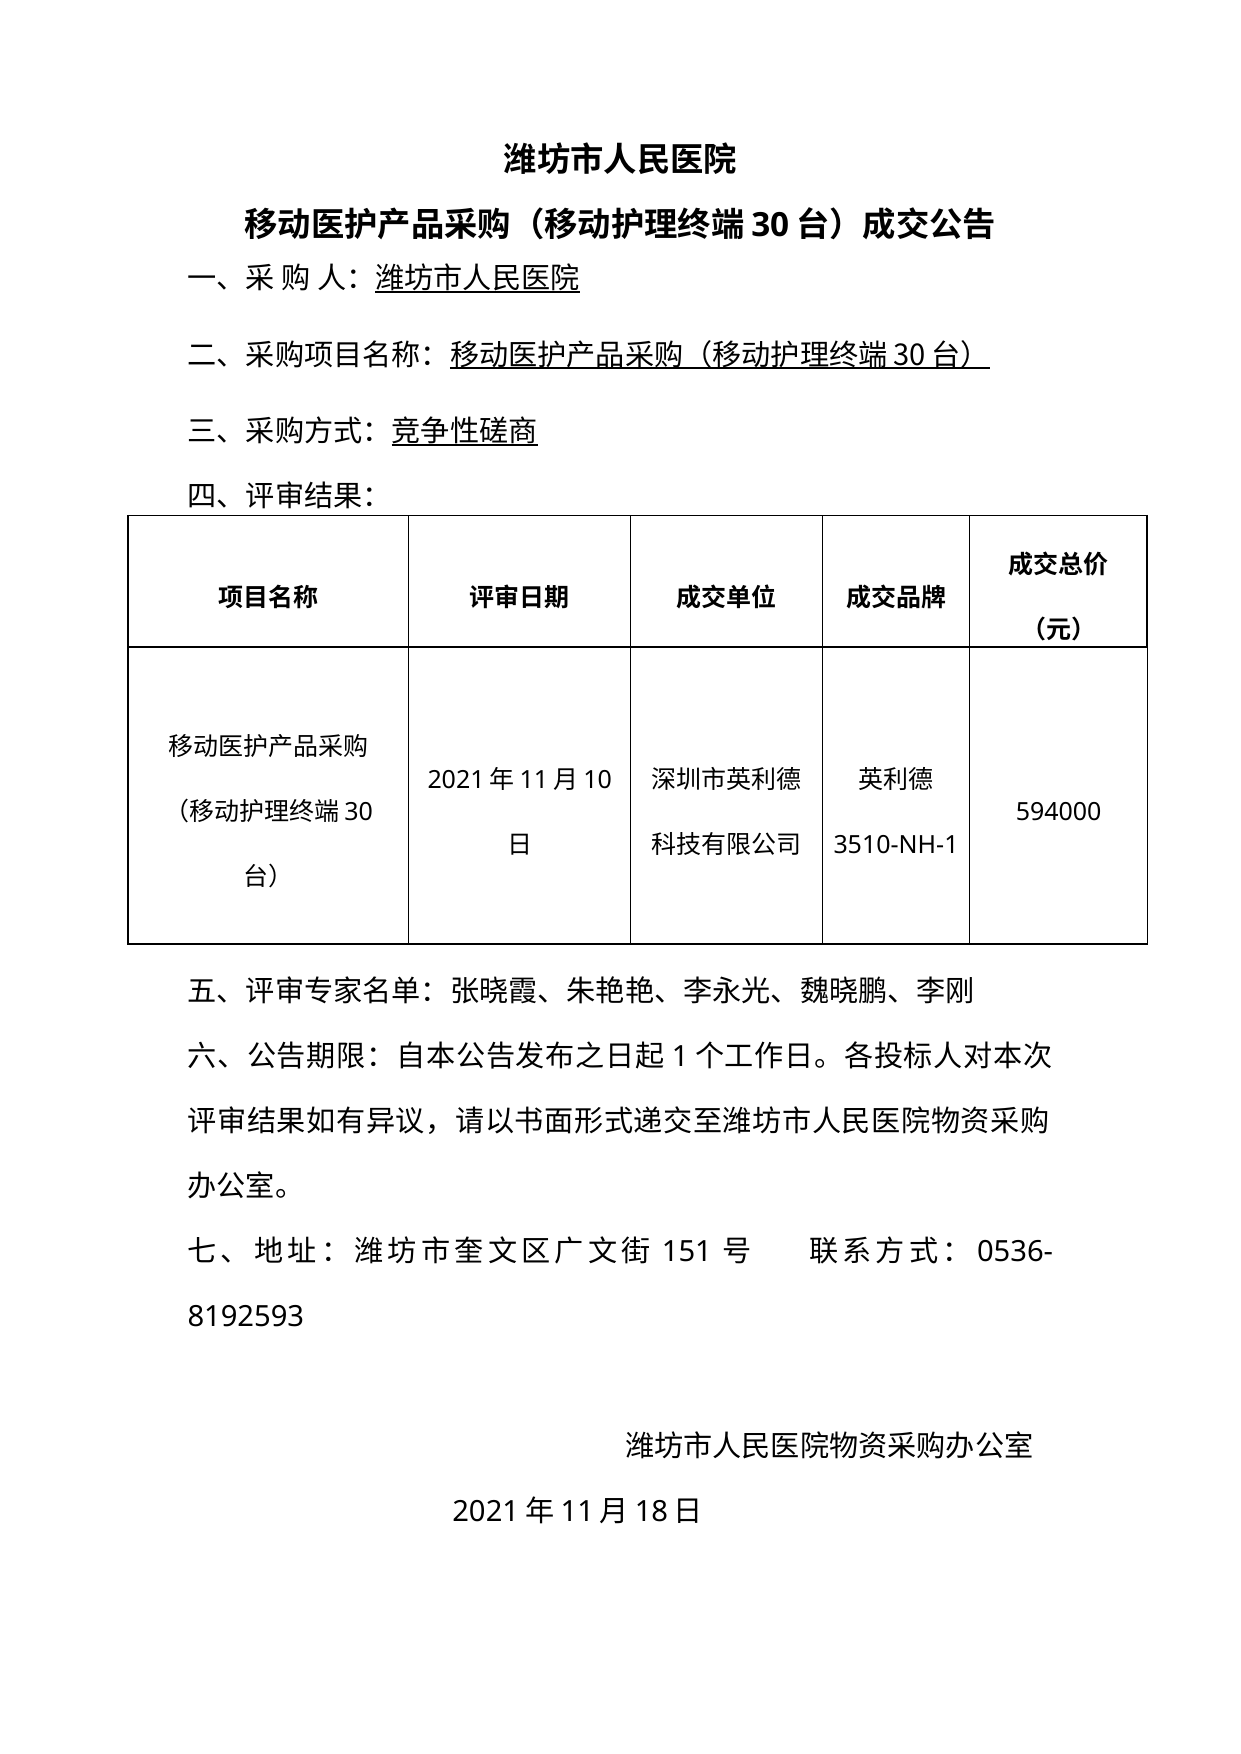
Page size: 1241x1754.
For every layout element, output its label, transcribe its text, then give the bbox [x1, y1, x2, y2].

text 五、评审专家名单：张晓霞、朱艳艳、李永光、魏晓鹏、李刚 [187, 945, 1053, 1010]
table_header 评审日期 [409, 516, 630, 646]
table_header 项目名称 [129, 516, 408, 646]
table_header 成交总价（元） [970, 516, 1146, 646]
text 一、采 购 人：潍坊市人民医院 [187, 255, 1021, 320]
text 四、评审结果： [187, 450, 1053, 515]
table_header 成交品牌 [823, 516, 969, 646]
text 六、公告期限：自本公告发布之日起1个工作日。各投标人对本次评审结果如有异议，请以书面形式递交至潍坊市人民医院物资采购办公室。 [187, 1010, 1053, 1205]
text 七、地址：潍坊市奎文区广文街151号 联系方式：0536-8192593 [187, 1205, 1053, 1335]
text 潍坊市人民医院物资采购办公室 [187, 1400, 1053, 1465]
table_cell 2021年11月10日 [409, 648, 630, 943]
text 2021年11月18日 [187, 1465, 1053, 1530]
text 移动医护产品采购（移动护理终端30台）成交公告 [187, 190, 1053, 255]
text 潍坊市人民医院 [187, 125, 1053, 190]
table_cell 深圳市英利德科技有限公司 [631, 648, 822, 943]
text 三、采购方式：竞争性磋商 [187, 385, 1053, 450]
table_header 成交单位 [631, 516, 822, 646]
text 二、采购项目名称：移动医护产品采购（移动护理终端30台） [187, 320, 1053, 385]
table_cell 英利德 3510-NH-1 [823, 648, 969, 943]
table_cell 移动医护产品采购 （移动护理终端30台） [129, 648, 408, 943]
table_cell 594000 [970, 648, 1147, 943]
